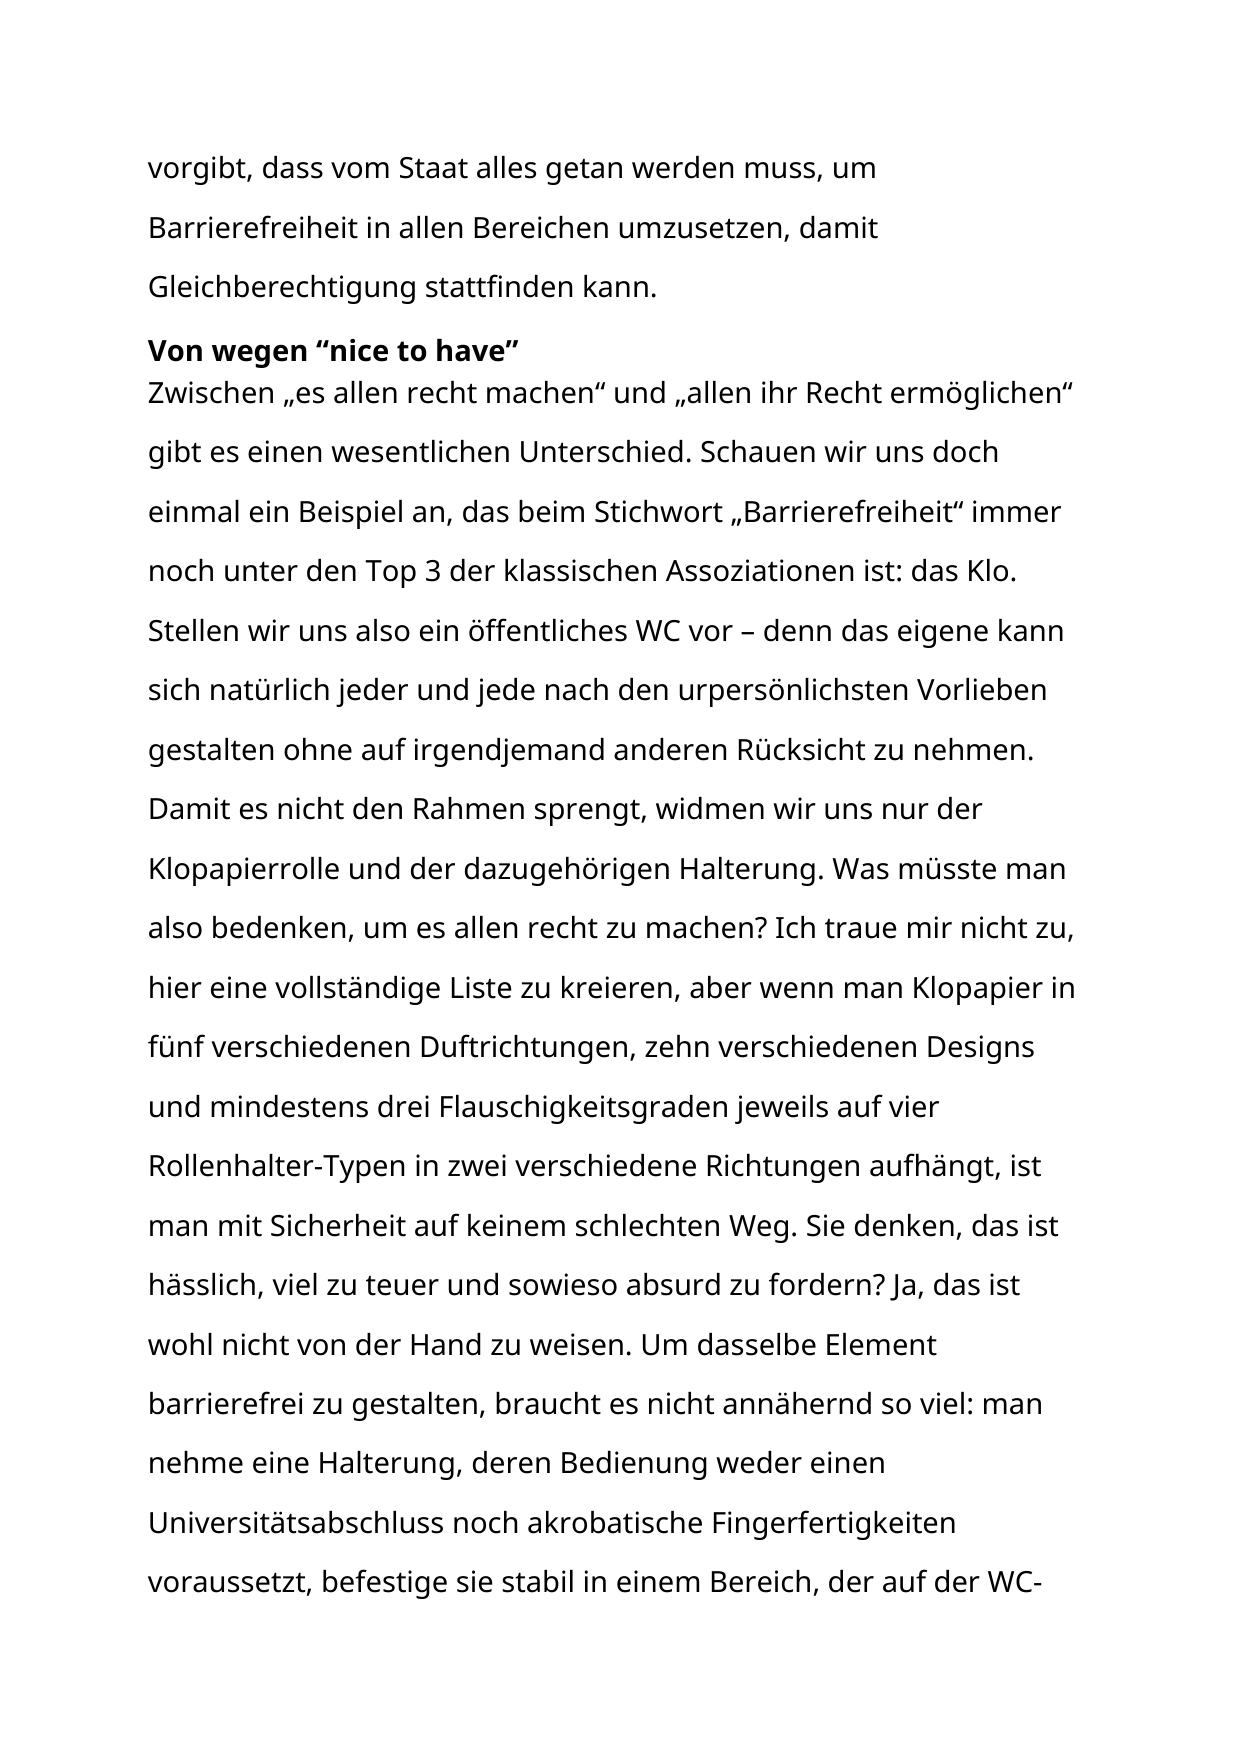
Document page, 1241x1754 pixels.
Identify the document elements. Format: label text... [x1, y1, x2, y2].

subtitle Von wegen “nice to have” [148, 330, 1093, 370]
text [148, 148, 1093, 306]
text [148, 372, 1093, 1601]
